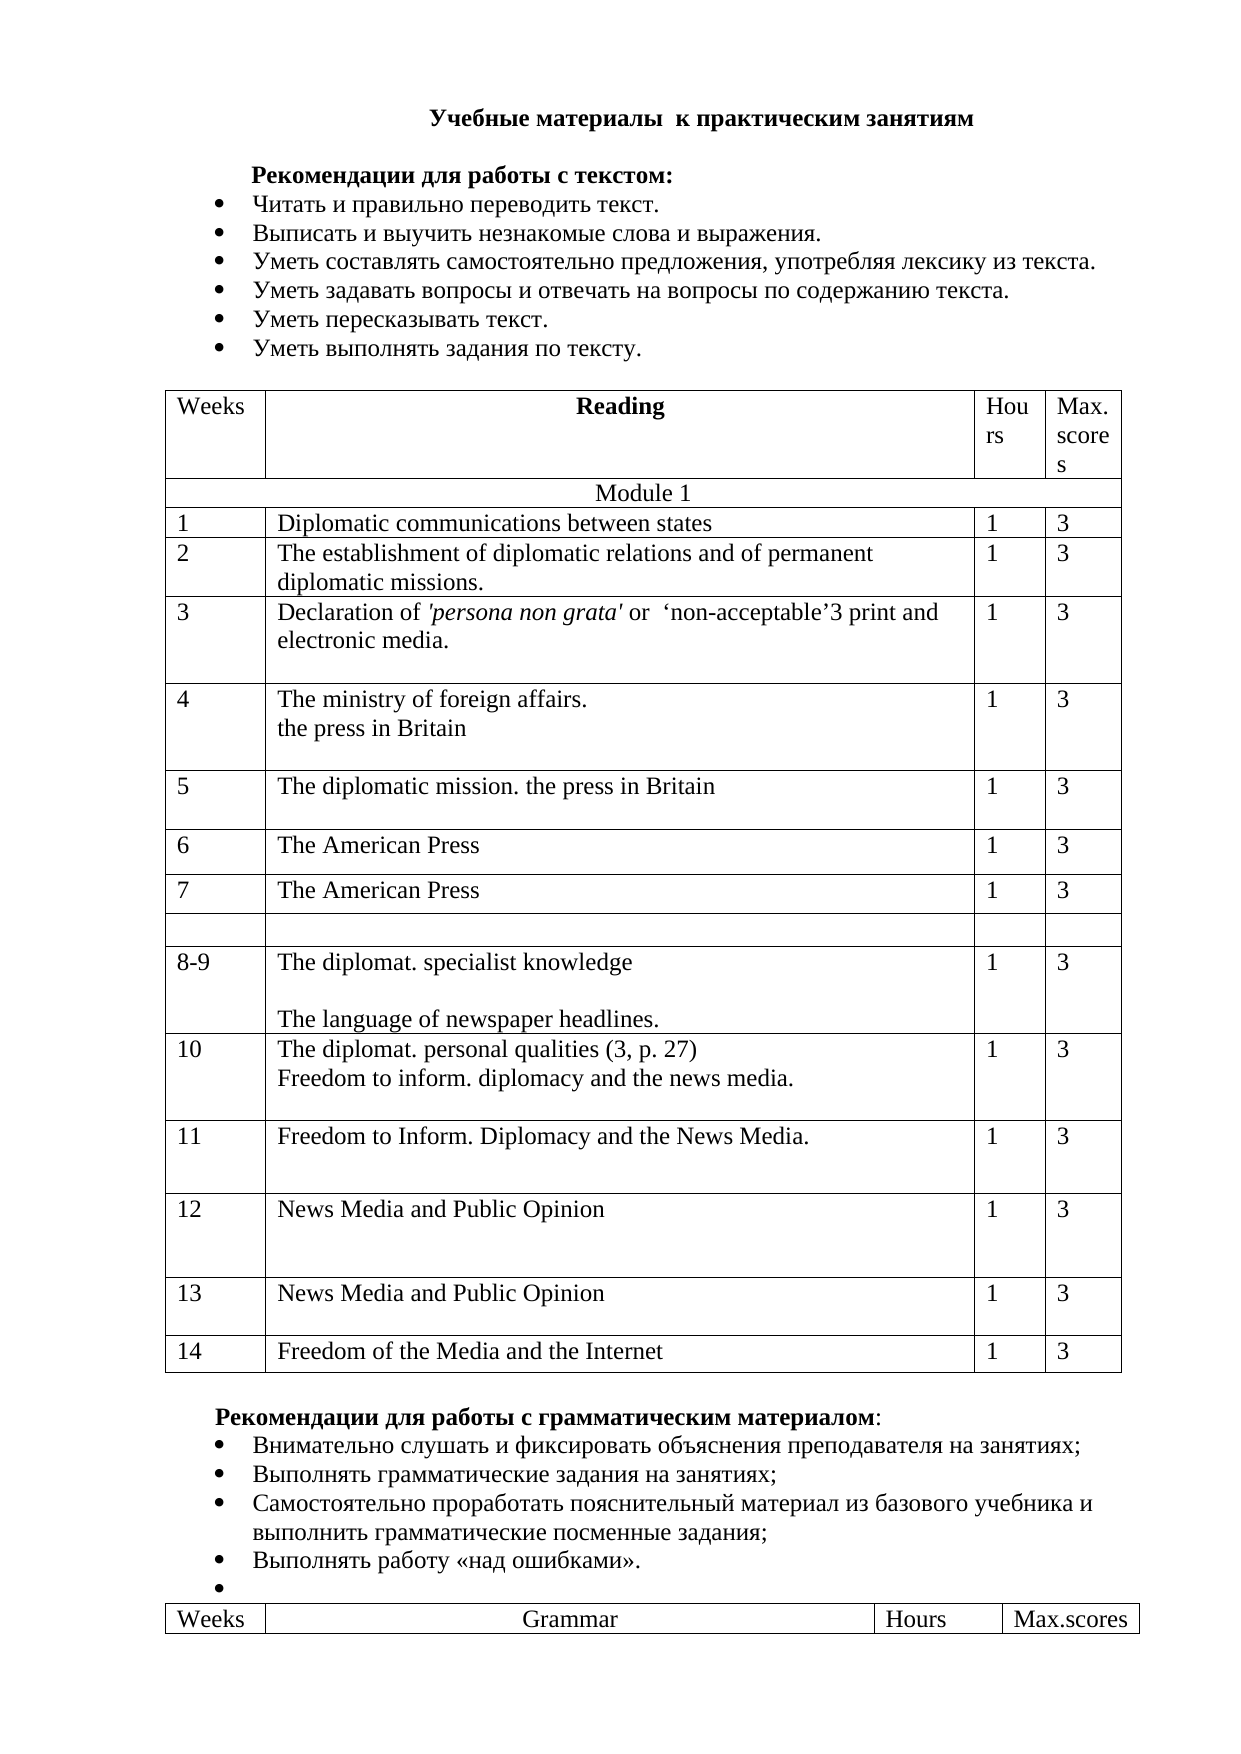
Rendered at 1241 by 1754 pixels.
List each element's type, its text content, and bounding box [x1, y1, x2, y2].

table_cell 3 [166, 597, 265, 683]
table_cell 3 [1046, 1034, 1121, 1120]
table_cell 3 [1046, 830, 1121, 874]
table_cell 12 [166, 1194, 265, 1277]
table_cell Module 1 [166, 479, 1121, 507]
table_header Grammar [266, 1604, 874, 1633]
table_cell 3 [1046, 771, 1121, 829]
table_cell The American Press [266, 875, 974, 912]
table_cell 3 [1046, 1336, 1121, 1372]
list Уметь пересказывать текст. [215, 304, 1152, 333]
table_cell 3 [1046, 1278, 1121, 1335]
list Внимательно слушать и фиксировать объяснения преподавателя на занятиях; [215, 1431, 1152, 1459]
table_header Hours [975, 391, 1045, 477]
table_cell [266, 914, 974, 946]
table_header Max.scores [1003, 1604, 1139, 1633]
table_cell 3 [1046, 947, 1121, 1033]
list Выполнять грамматические задания на занятиях; [215, 1459, 1152, 1488]
table_cell 3 [1046, 875, 1121, 912]
table_cell News Media and Public Opinion [266, 1194, 974, 1277]
table_cell 10 [166, 1034, 265, 1120]
list Самостоятельно проработать пояснительный материал из базового учебника и выполнить грамматические посменные задания; [215, 1488, 1152, 1546]
table_cell The diplomatic mission. the press in Britain [266, 771, 974, 829]
table_cell 1 [975, 1034, 1045, 1120]
table_cell 2 [166, 538, 265, 596]
table_cell The diplomat. specialist knowledge The language of newspaper headlines. [266, 947, 974, 1033]
table_cell 1 [975, 684, 1045, 770]
table_cell 1 [975, 1278, 1045, 1335]
table_header Max.scores [1046, 391, 1121, 477]
table_cell 1 [975, 538, 1045, 596]
table_cell 7 [166, 875, 265, 912]
list Уметь выполнять задания по тексту. [215, 333, 1152, 361]
table_cell 11 [166, 1121, 265, 1193]
table_header Weeks [166, 1604, 265, 1633]
text Учебные материалы к практическим занятиям [177, 103, 1152, 131]
table_cell 1 [975, 508, 1045, 537]
table_cell The establishment of diplomatic relations and of permanent diplomatic missions. [266, 538, 974, 596]
list Выполнять работу «над ошибками». [215, 1546, 1152, 1574]
table_cell 1 [975, 875, 1045, 912]
table_header Reading [266, 391, 974, 477]
table_cell Freedom of the Media and the Internet [266, 1336, 974, 1372]
table_cell Diplomatic communications between states [266, 508, 974, 537]
table_cell 1 [975, 1121, 1045, 1193]
table_header Hours [875, 1604, 1002, 1633]
table_cell 1 [166, 508, 265, 537]
table_cell 1 [975, 771, 1045, 829]
table_cell 14 [166, 1336, 265, 1372]
table_cell 3 [1046, 1121, 1121, 1193]
table_cell The American Press [266, 830, 974, 874]
table_cell 3 [1046, 684, 1121, 770]
list Уметь задавать вопросы и отвечать на вопросы по содержанию текста. [215, 275, 1152, 304]
table_cell [1046, 914, 1121, 946]
table_cell 1 [975, 1194, 1045, 1277]
table_cell 3 [1046, 538, 1121, 596]
table_cell 1 [975, 830, 1045, 874]
table_cell 3 [1046, 508, 1121, 537]
table_cell The diplomat. personal qualities (3, p. 27) Freedom to inform. diplomacy and the news media. [266, 1034, 974, 1120]
table_cell 5 [166, 771, 265, 829]
table_cell 13 [166, 1278, 265, 1335]
table_cell News Media and Public Opinion [266, 1278, 974, 1335]
table_cell 3 [1046, 597, 1121, 683]
table_cell 3 [1046, 1194, 1121, 1277]
table_cell 6 [166, 830, 265, 874]
table_cell [166, 914, 265, 946]
table_cell 1 [975, 597, 1045, 683]
table_cell 1 [975, 1336, 1045, 1372]
table_cell 4 [166, 684, 265, 770]
text Рекомендации для работы с текстом: [177, 160, 1152, 189]
table_header Weeks [166, 391, 265, 477]
table_cell [975, 914, 1045, 946]
table_cell The ministry of foreign affairs. the press in Britain [266, 684, 974, 770]
list Уметь составлять самостоятельно предложения, употребляя лексику из текста. [215, 246, 1152, 275]
table_cell 8-9 [166, 947, 265, 1033]
list Выписать и выучить незнакомые слова и выражения. [215, 218, 1152, 246]
text Рекомендации для работы с грамматическим материалом: [177, 1402, 1152, 1431]
table_cell Declaration of 'persona non grata' or ‘non-acceptable’3 print and electronic media. [266, 597, 974, 683]
table_cell 1 [975, 947, 1045, 1033]
list Читать и правильно переводить текст. [215, 189, 1152, 218]
table_cell Freedom to Inform. Diplomacy and the News Media. [266, 1121, 974, 1193]
